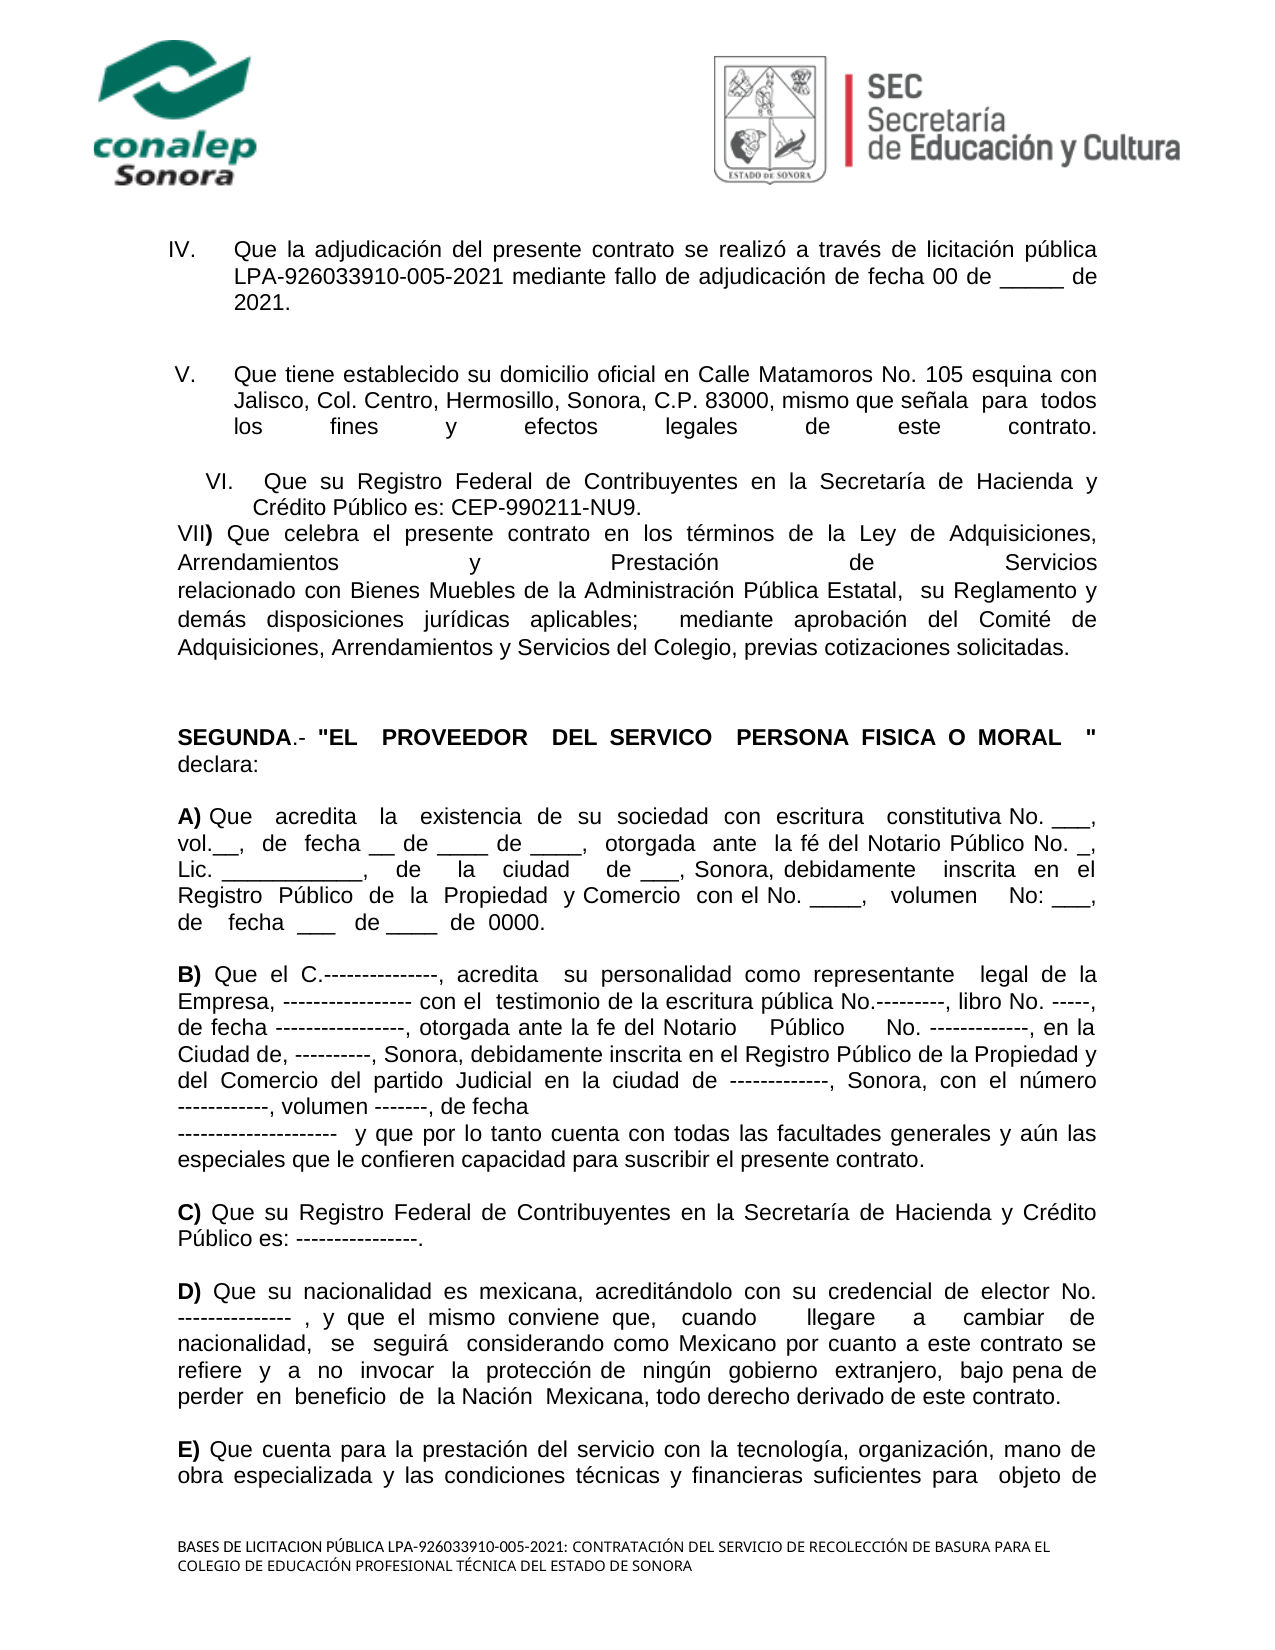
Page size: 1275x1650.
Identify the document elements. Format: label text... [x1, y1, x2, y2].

text B) Que el C.---------------, acredita su personalidad como representante legal de la Empresa, ----------------- con el testimonio de la escritura pública No.---------, libro No. -----, de fecha -----------------, otorgada ante la fe del Notario Público No. -------------, en la Ciudad de, ----------, Sonora, debidamente inscrita en el Registro Público de la Propiedad y del Comercio del partido Judicial en la ciudad de -------------, Sonora, con el número ------------, volumen -------, de fecha [177, 961, 1098, 1119]
picture [714, 48, 1180, 188]
text VII) Que celebra el presente contrato en los términos de la Ley de Adquisiciones, Arrendamientos y Prestación de Servicios relacionado con Bienes Muebles de la Administración Pública Estatal, su Reglamento y demás disposiciones jurídicas aplicables; mediante aprobación del Comité de Adquisiciones, Arrendamientos y Servicios del Colegio, previas cotizaciones solicitadas. [177, 520, 1098, 660]
text SEGUNDA.- "EL PROVEEDOR DEL SERVICO PERSONA FISICA O MORAL " declara: [177, 724, 1098, 777]
list Que tiene establecido su domicilio oficial en Calle Matamoros No. 105 esquina con Jalisco, Col. Centro, Hermosillo, Sonora, C.P. 83000, mismo que señala para todos los fines y efectos legales de este contrato. [196, 361, 1098, 468]
text C) Que su Registro Federal de Contribuyentes en la Secretaría de Hacienda y Crédito Público es: ----------------. [177, 1199, 1098, 1251]
text D) Que su nacionalidad es mexicana, acreditándolo con su credencial de elector No. --------------- , y que el mismo conviene que, cuando llegare a cambiar de nacionalidad, se seguirá considerando como Mexicano por cuanto a este contrato se refiere y a no invocar la protección de ningún gobierno extranjero, bajo pena de perder en beneficio de la Nación Mexicana, todo derecho derivado de este contrato. [177, 1278, 1098, 1409]
text A) Que acredita la existencia de su sociedad con escritura constitutiva No. ___, vol.__, de fecha __ de ____ de ____, otorgada ante la fé del Notario Público No. _, Lic. ___________, de la ciudad de ___, Sonora, debidamente inscrita en el Registro Público de la Propiedad y Comercio con el No. ____, volumen No: ___, de fecha ___ de ____ de 0000. [177, 803, 1098, 935]
list Que la adjudicación del presente contrato se realizó a través de licitación pública LPA-926033910-005-2021 mediante fallo de adjudicación de fecha 00 de _____ de 2021. [196, 236, 1098, 315]
text --------------------- y que por lo tanto cuenta con todas las facultades generales y aún las especiales que le confieren capacidad para suscribir el presente contrato. [177, 1119, 1098, 1172]
picture [93, 40, 259, 188]
list Que su Registro Federal de Contribuyentes en la Secretaría de Hacienda y Crédito Público es: CEP-990211-NU9. [233, 468, 1098, 520]
